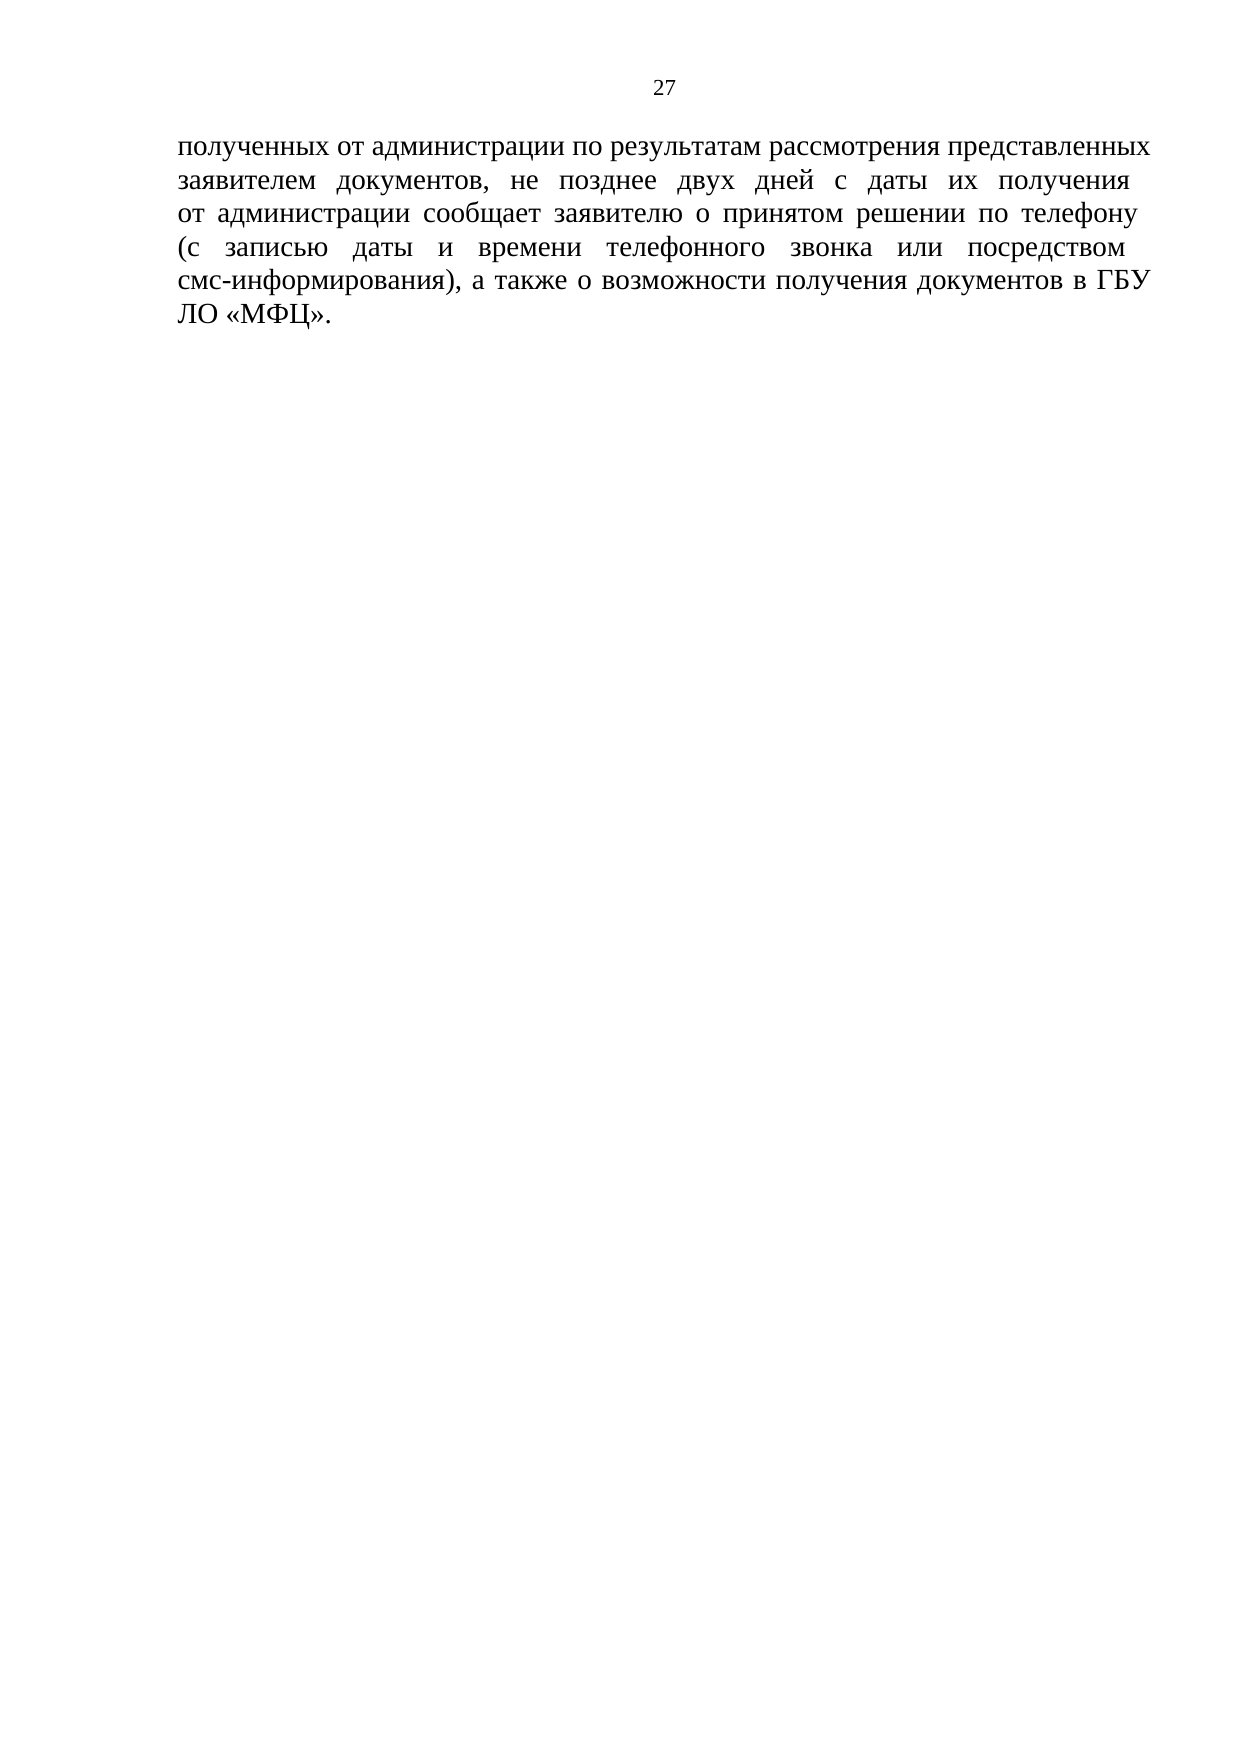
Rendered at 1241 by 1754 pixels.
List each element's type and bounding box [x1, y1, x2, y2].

text [177, 128, 1152, 329]
